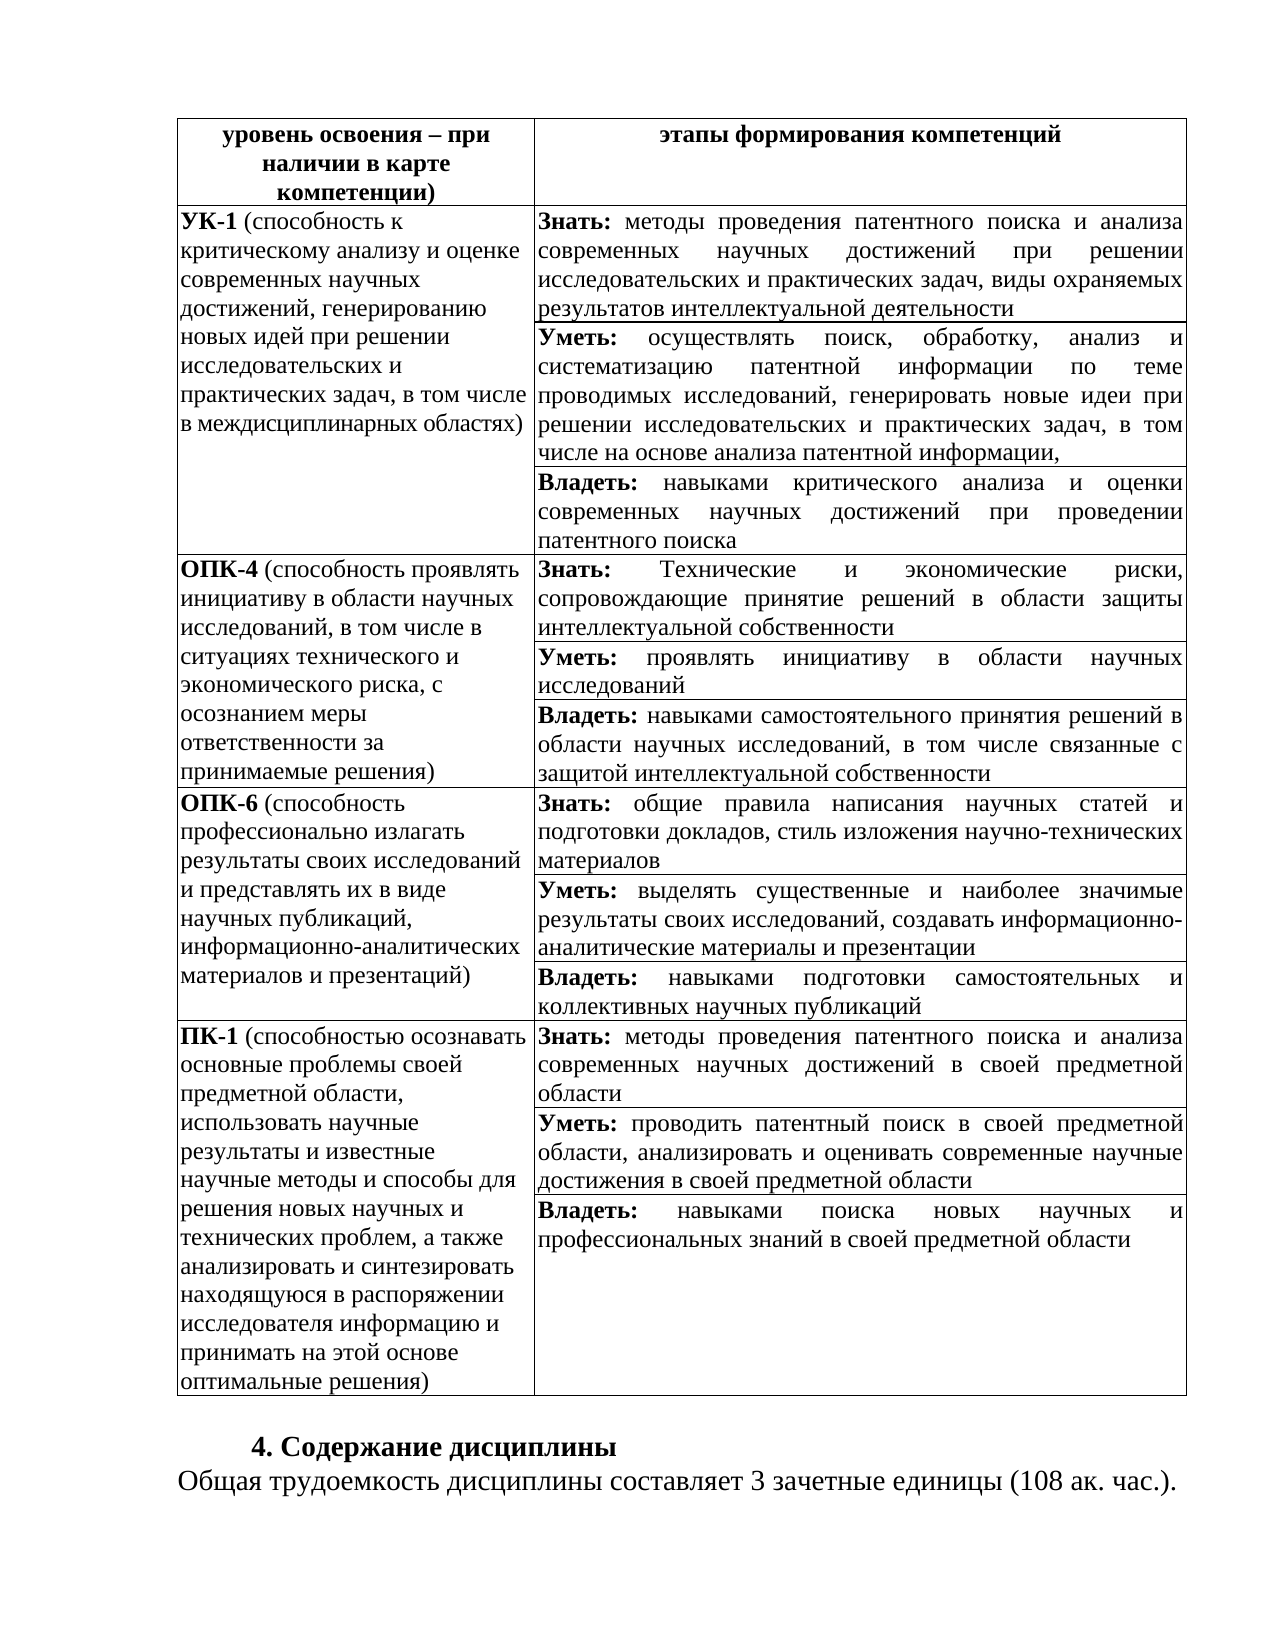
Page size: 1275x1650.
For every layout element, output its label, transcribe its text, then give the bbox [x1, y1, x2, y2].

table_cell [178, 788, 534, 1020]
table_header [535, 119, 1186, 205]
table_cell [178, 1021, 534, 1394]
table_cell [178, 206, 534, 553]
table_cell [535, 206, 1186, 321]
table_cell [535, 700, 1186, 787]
text 4. Содержание дисциплины [177, 1429, 1186, 1463]
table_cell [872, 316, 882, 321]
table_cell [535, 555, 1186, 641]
text Общая трудоемкость дисциплины составляет 3 зачетные единицы (108 ак. час.). [177, 1463, 1186, 1496]
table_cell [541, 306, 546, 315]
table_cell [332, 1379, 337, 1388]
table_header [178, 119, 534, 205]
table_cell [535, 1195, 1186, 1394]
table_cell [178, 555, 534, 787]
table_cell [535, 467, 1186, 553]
